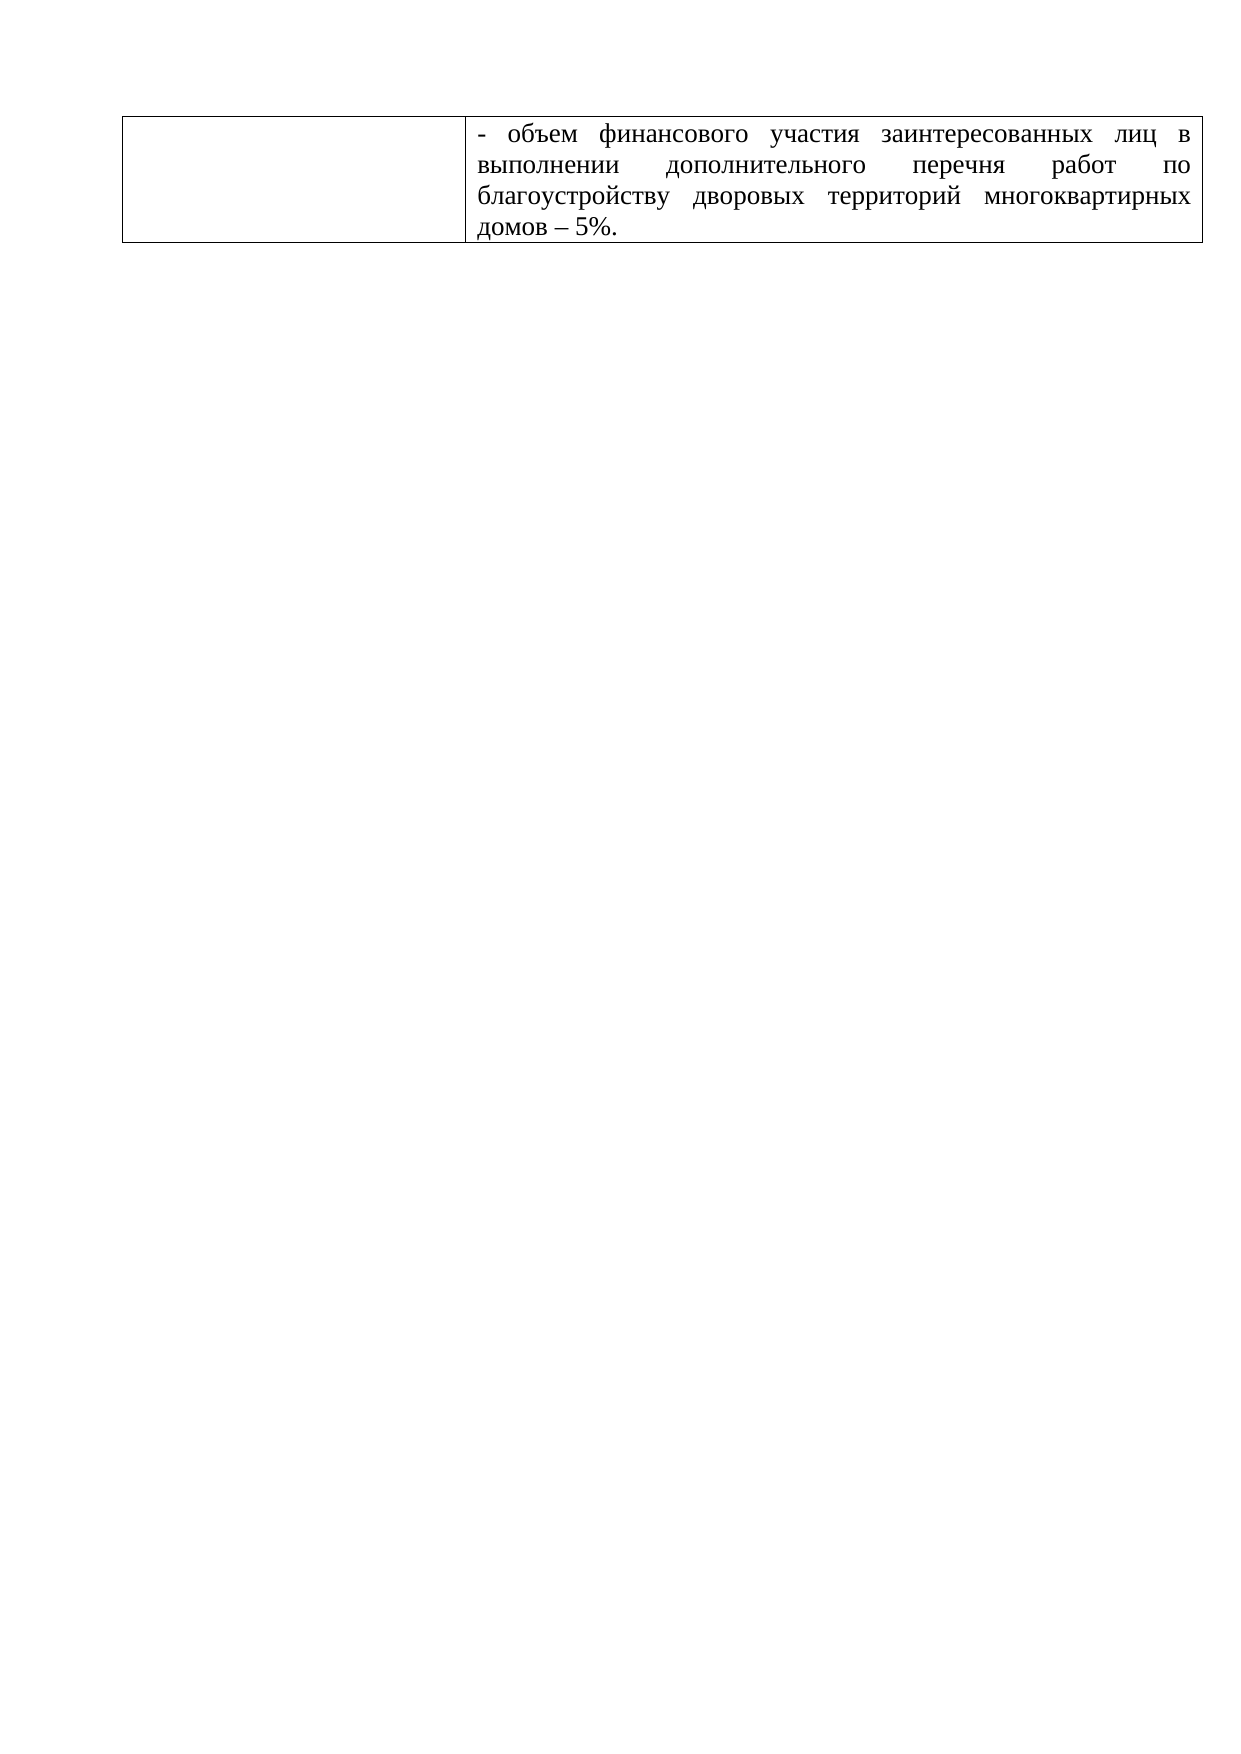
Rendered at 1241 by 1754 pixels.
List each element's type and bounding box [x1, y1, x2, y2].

table_cell [123, 117, 465, 242]
table_cell [466, 117, 1202, 242]
